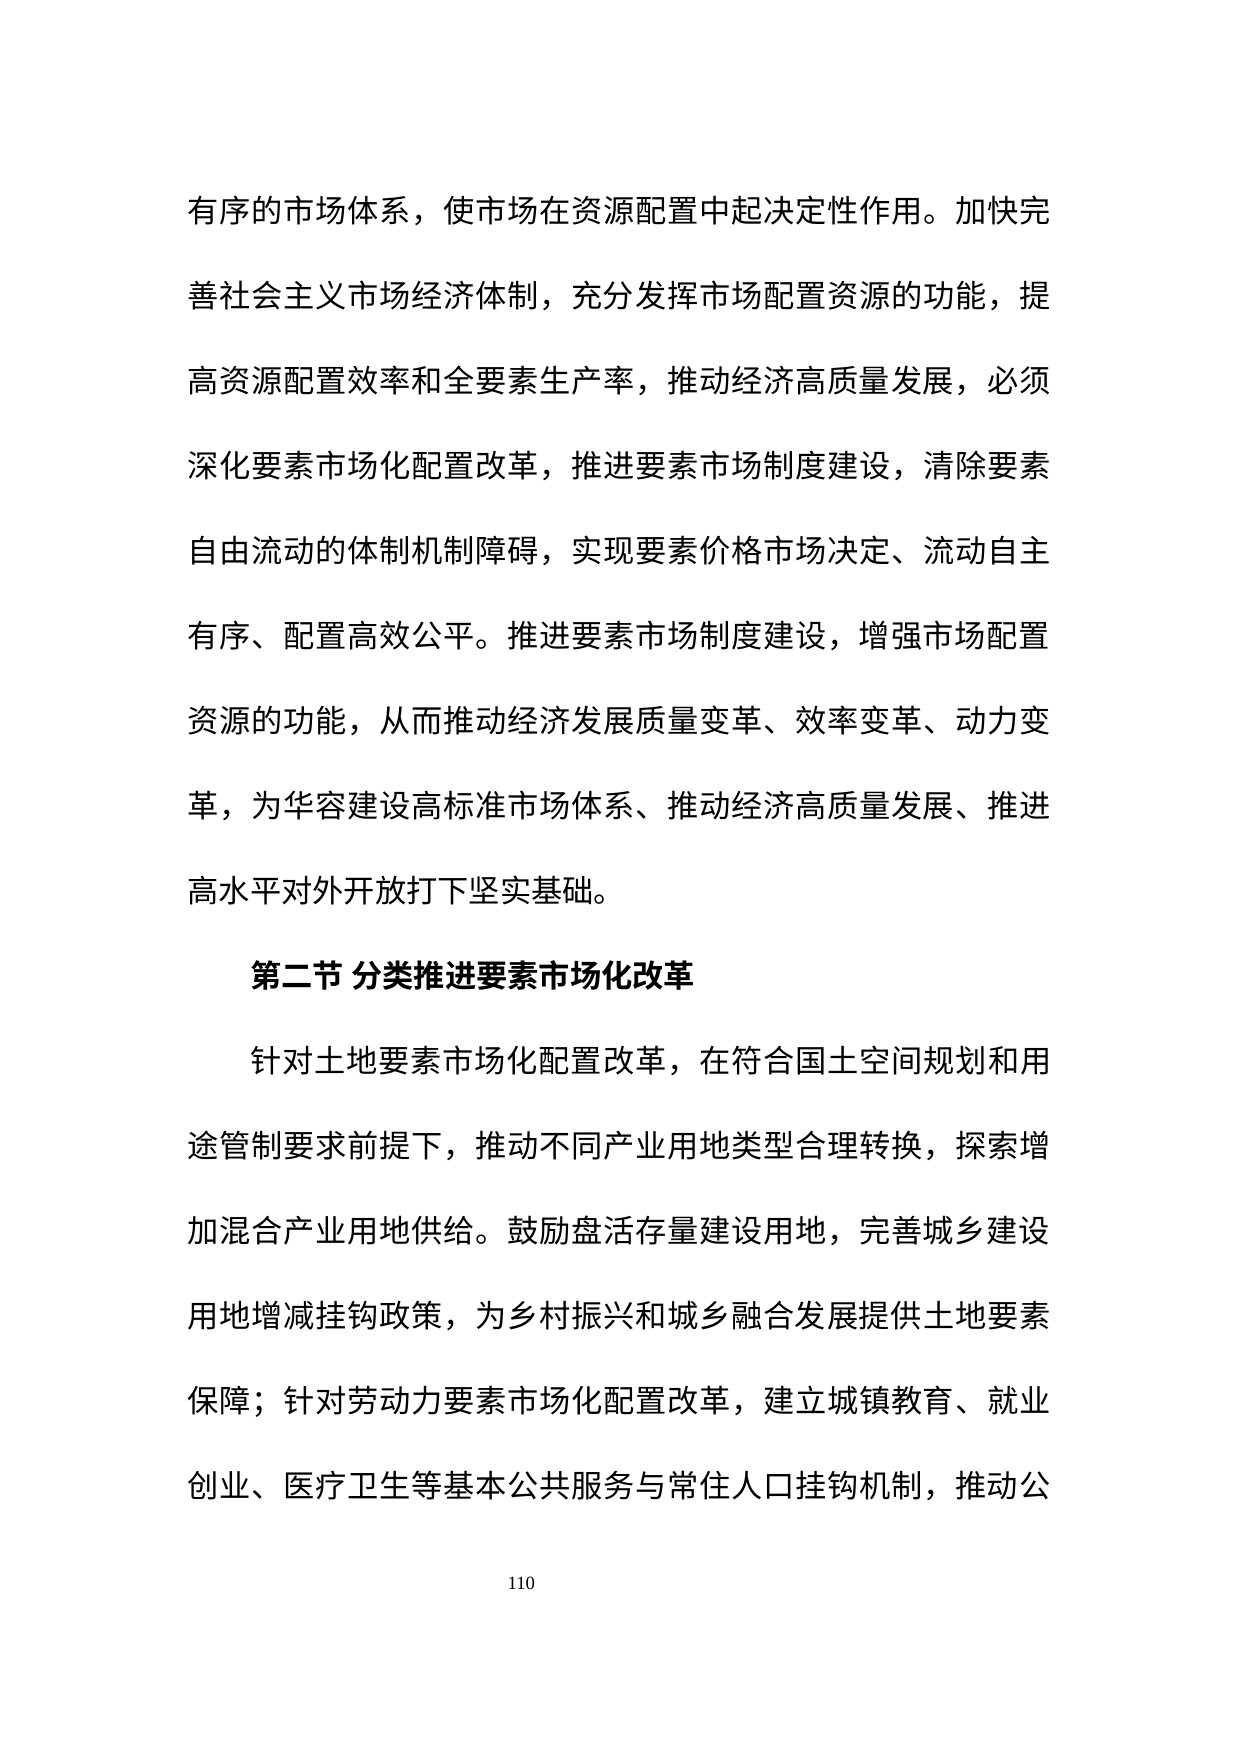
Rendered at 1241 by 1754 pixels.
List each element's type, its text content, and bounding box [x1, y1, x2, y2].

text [187, 166, 1053, 931]
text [187, 1016, 1053, 1526]
subtitle 第二节 分类推进要素市场化改革 [187, 931, 1053, 1016]
